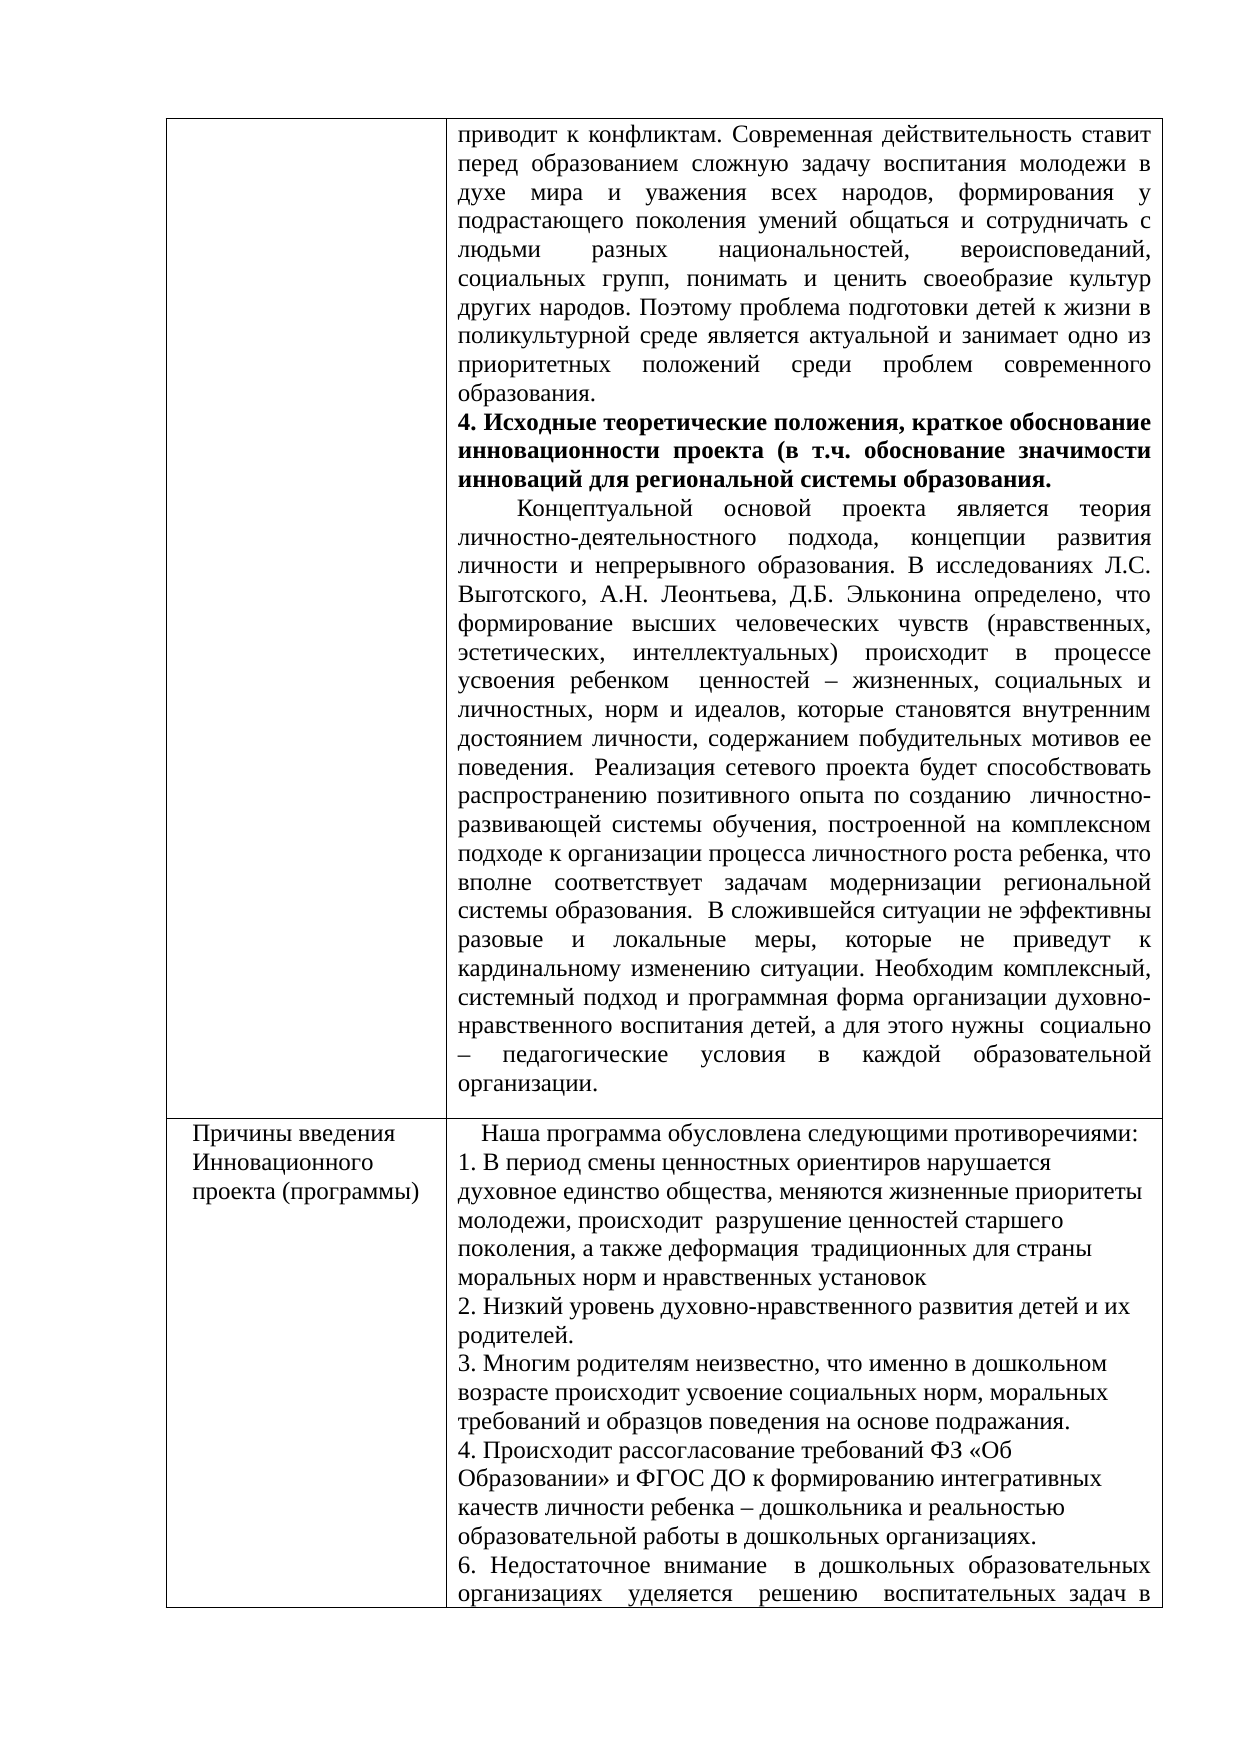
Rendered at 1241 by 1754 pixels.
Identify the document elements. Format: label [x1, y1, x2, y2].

table_cell [447, 119, 1162, 1117]
table_cell [167, 119, 446, 1117]
table_cell [447, 1119, 1162, 1607]
table_cell [167, 1119, 446, 1607]
